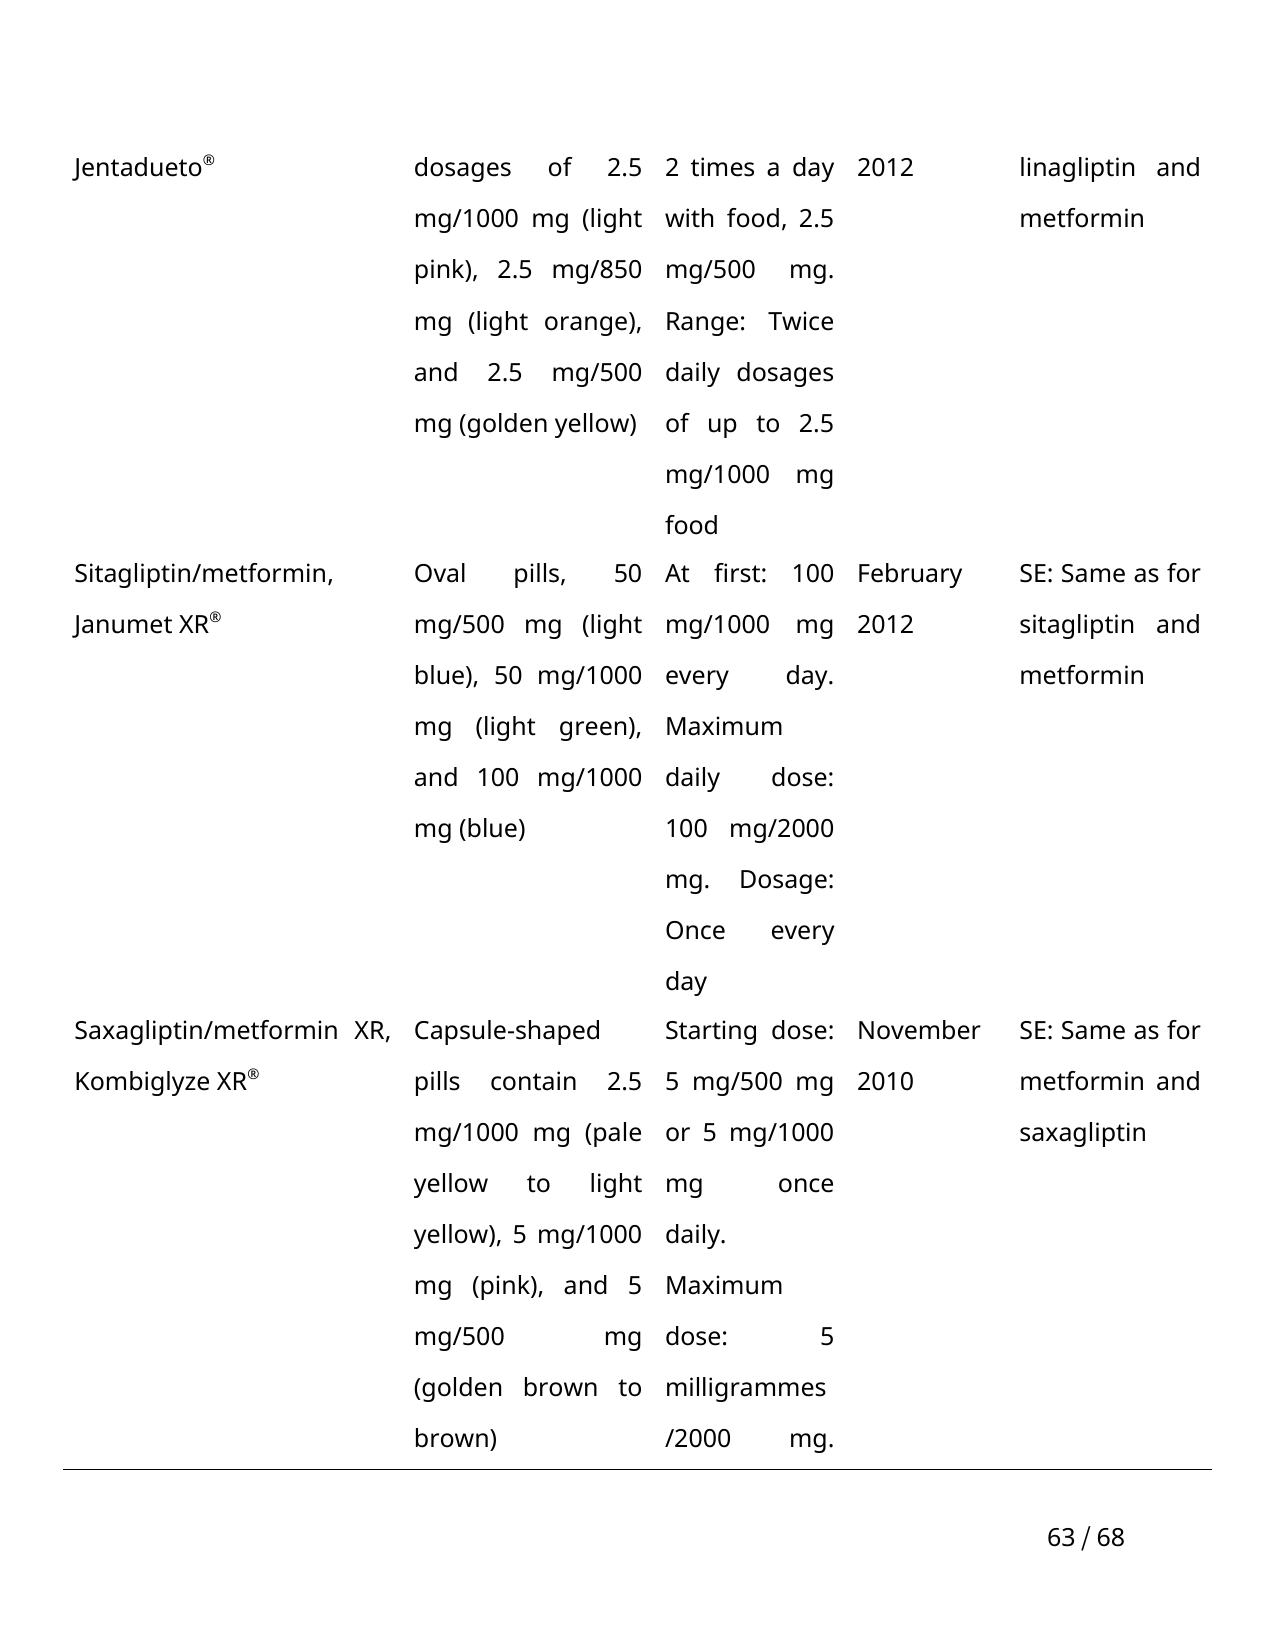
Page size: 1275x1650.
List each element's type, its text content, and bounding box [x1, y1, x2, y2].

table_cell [63, 1012, 402, 1469]
table_cell At first: 100 mg/1000 mg every day. Maximum daily dose: 100 mg/2000 mg. Dosage: Once every day [654, 556, 846, 1012]
table_cell Sitagliptin/metformin, Janumet XR® [63, 556, 402, 1012]
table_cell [403, 150, 653, 556]
table_cell SE: Same as for sitagliptin and metformin [1008, 556, 1212, 1012]
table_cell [1008, 150, 1212, 556]
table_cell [1008, 1012, 1212, 1469]
table_cell November 2010 [846, 1012, 1008, 1469]
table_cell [63, 150, 402, 556]
table_cell January 2012 [846, 150, 1008, 556]
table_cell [654, 150, 846, 556]
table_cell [403, 1012, 653, 1469]
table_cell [654, 1012, 846, 1469]
table_cell February 2012 [846, 556, 1008, 1012]
table_cell Oval pills, 50 mg/500 mg (light blue), 50 mg/1000 mg (light green), and 100 mg/1000 mg (blue) [403, 556, 653, 1012]
